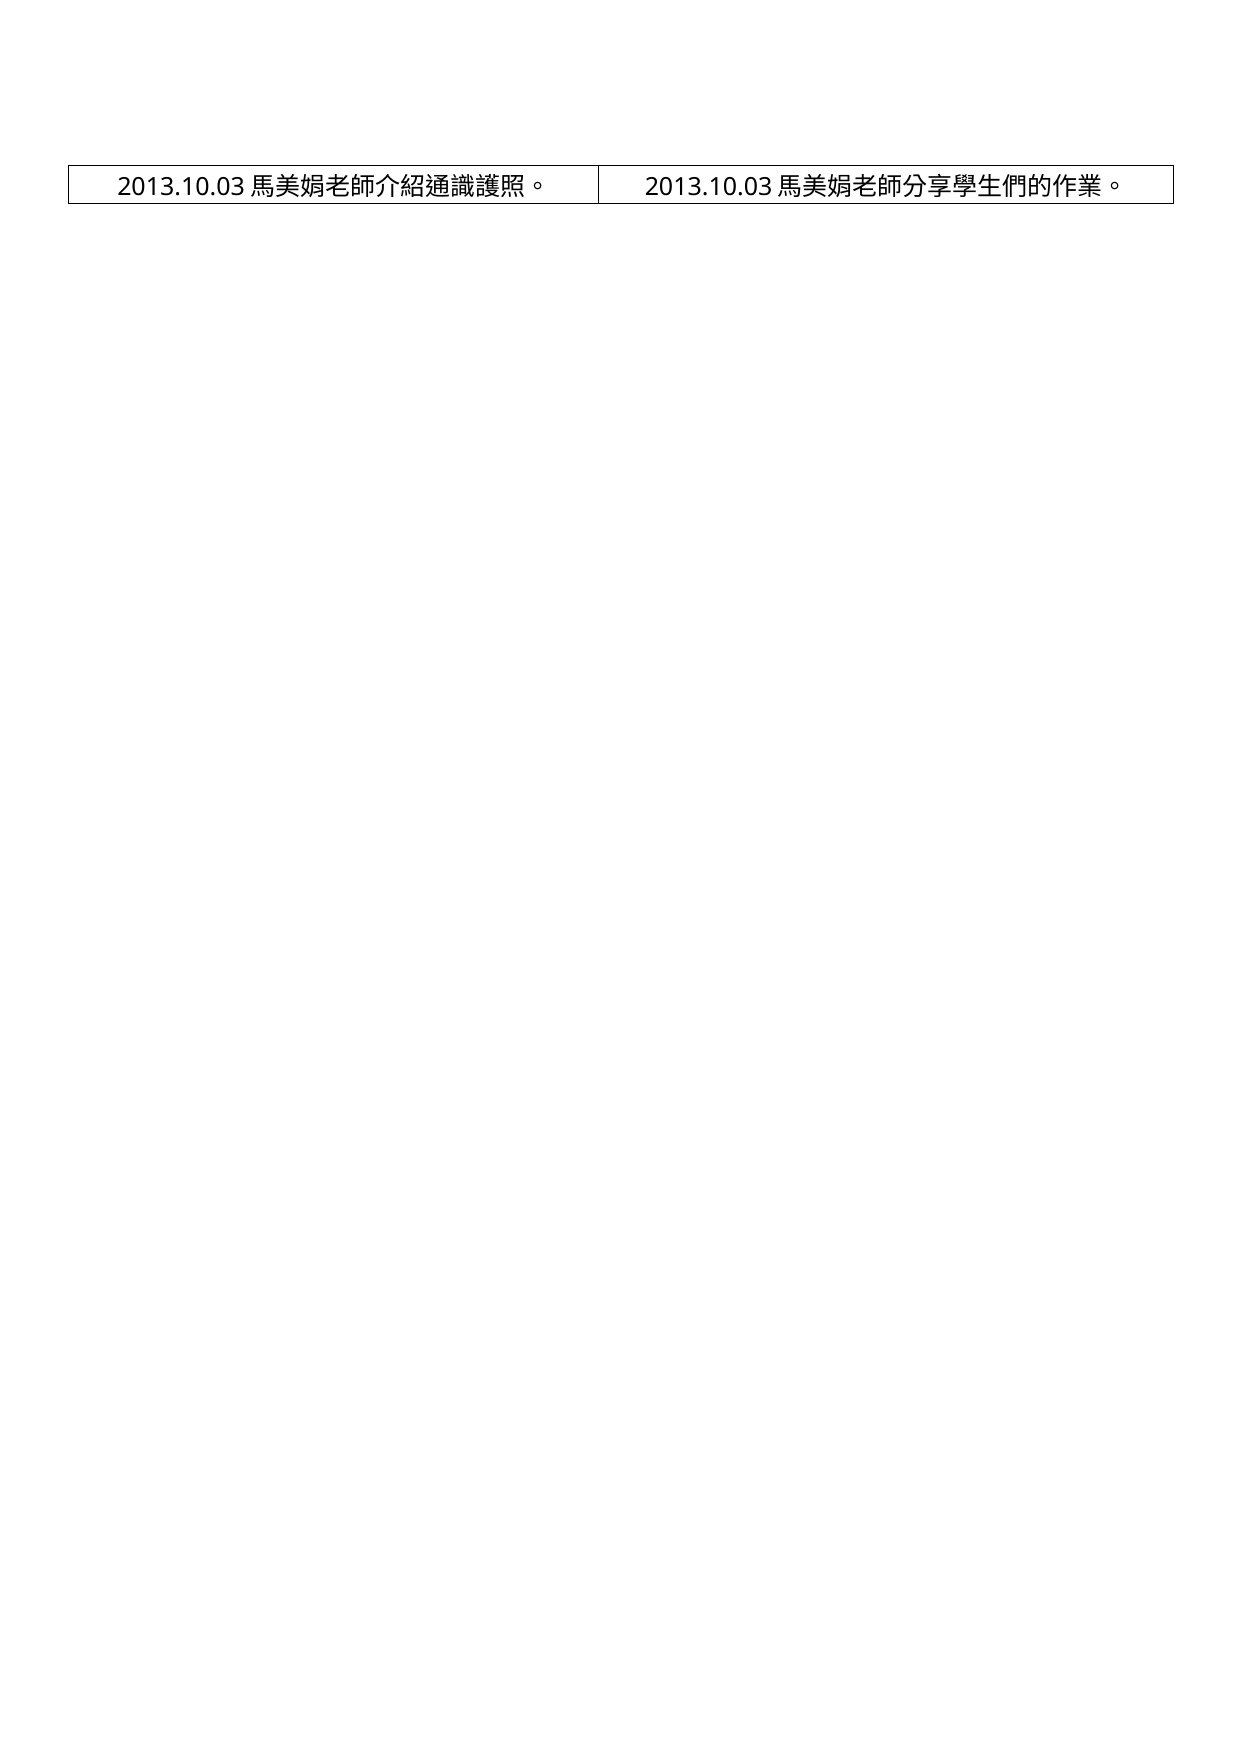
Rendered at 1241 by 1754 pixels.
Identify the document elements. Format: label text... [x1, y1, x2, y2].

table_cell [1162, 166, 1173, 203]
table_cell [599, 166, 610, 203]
table_cell 2013.10.03馬美娟老師介紹通識護照。 [69, 166, 598, 203]
